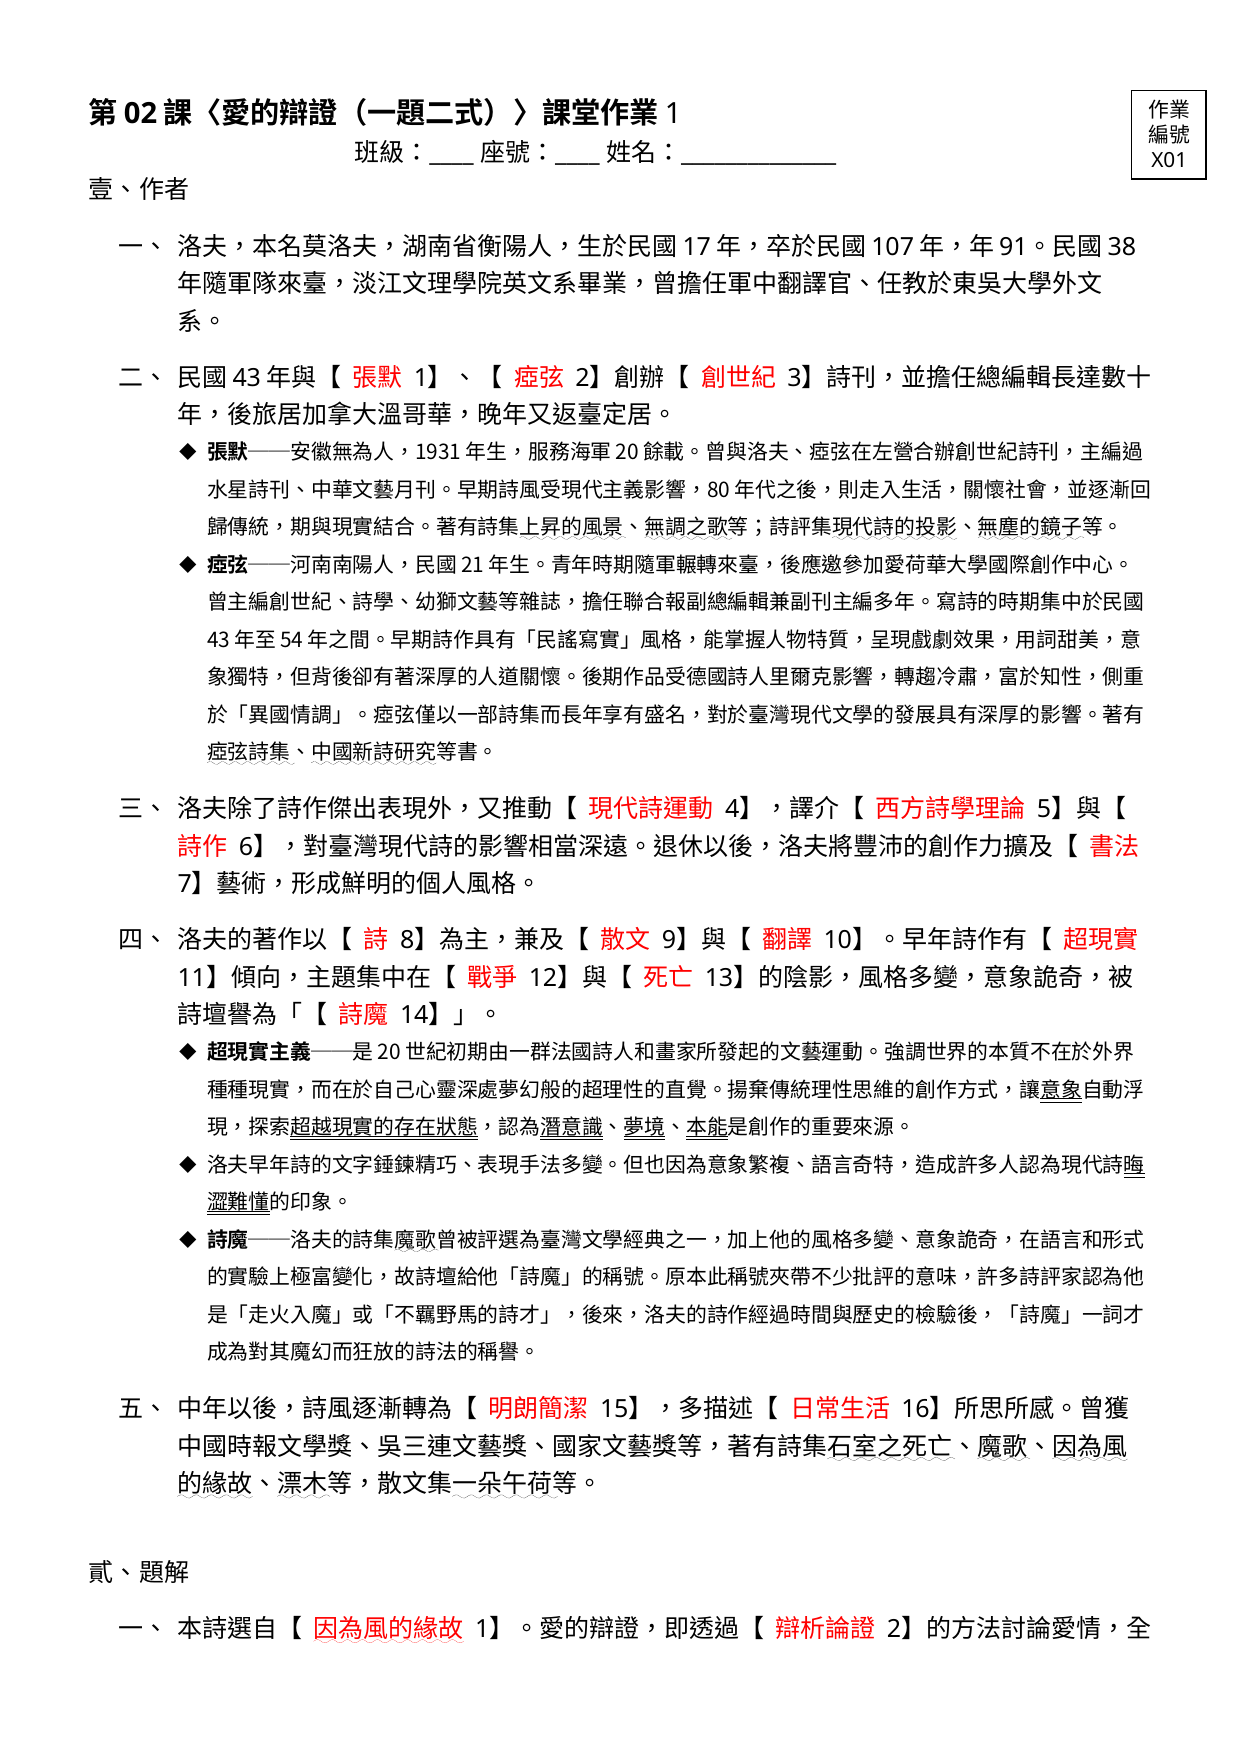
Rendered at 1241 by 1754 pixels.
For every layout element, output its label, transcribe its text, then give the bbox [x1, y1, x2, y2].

text 班級：____ 座號：____ 姓名：______________ [89, 132, 1152, 169]
list 中年以後，詩風逐漸轉為【 明朗簡潔 15】，多描述【 日常生活 16】所思所感。曾獲中國時報文學獎、吳三連文藝獎、國家文藝獎等，著有詩集石室之死亡、魔歌、因為風的緣故、漂木等，散文集一朵午荷等。 [118, 1388, 1152, 1501]
list 詩魔──洛夫的詩集魔歌曾被評選為臺灣文學經典之一，加上他的風格多變、意象詭奇，在語言和形式的實驗上極富變化，故詩壇給他「詩魔」的稱號。原本此稱號夾帶不少批評的意味，許多詩評家認為他是「走火入魔」或「不羈野馬的詩才」，後來，洛夫的詩作經過時間與歷史的檢驗後，「詩魔」一詞才成為對其魔幻而狂放的詩法的稱譽。 [177, 1219, 1152, 1369]
list 超現實主義──是20世紀初期由一群法國詩人和畫家所發起的文藝運動。強調世界的本質不在於外界種種現實，而在於自己心靈深處夢幻般的超理性的直覺。揚棄傳統理性思維的創作方式，讓意象自動浮現，探索超越現實的存在狀態，認為潛意識、夢境、本能是創作的重要來源。 [177, 1032, 1152, 1144]
list 民國43年與【 張默 1】、【 瘂弦 2】創辦【 創世紀 3】詩刊，並擔任總編輯長達數十年，後旅居加拿大溫哥華，晚年又返臺定居。 [118, 357, 1152, 432]
list 洛夫的著作以【 詩 8】為主，兼及【 散文 9】與【 翻譯 10】。早年詩作有【 超現實 11】傾向，主題集中在【 戰爭 12】與【 死亡 13】的陰影，風格多變，意象詭奇，被詩壇譽為「【 詩魔 14】」。 [118, 919, 1152, 1032]
list 洛夫除了詩作傑出表現外，又推動【 現代詩運動 4】，譯介【 西方詩學理論 5】與【 詩作 6】，對臺灣現代詩的影響相當深遠。退休以後，洛夫將豐沛的創作力擴及【 書法 7】藝術，形成鮮明的個人風格。 [118, 788, 1152, 901]
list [118, 1608, 1152, 1645]
list 洛夫，本名莫洛夫，湖南省衡陽人，生於民國17年，卒於民國107年，年91。民國38年隨軍隊來臺，淡江文理學院英文系畢業，曾擔任軍中翻譯官、任教於東吳大學外文系。 [118, 226, 1152, 338]
list 張默──安徽無為人，1931年生，服務海軍20餘載。曾與洛夫、瘂弦在左營合辦創世紀詩刊，主編過水星詩刊、中華文藝月刊。早期詩風受現代主義影響，80年代之後，則走入生活，關懷社會，並逐漸回歸傳統，期與現實結合。著有詩集上昇的風景、無調之歌等；詩評集現代詩的投影、無塵的鏡子等。 [177, 432, 1152, 544]
text 第02課〈愛的辯證（一題二式）〉課堂作業1 [89, 89, 1152, 132]
list 瘂弦──河南南陽人，民國21年生。青年時期隨軍輾轉來臺，後應邀參加愛荷華大學國際創作中心。曾主編創世紀、詩學、幼獅文藝等雜誌，擔任聯合報副總編輯兼副刊主編多年。寫詩的時期集中於民國43年至54年之間。早期詩作具有「民謠寫實」風格，能掌握人物特質，呈現戲劇效果，用詞甜美，意象獨特，但背後卻有著深厚的人道關懷。後期作品受德國詩人里爾克影響，轉趨冷肅，富於知性，側重於「異國情調」。瘂弦僅以一部詩集而長年享有盛名，對於臺灣現代文學的發展具有深厚的影響。著有瘂弦詩集、中國新詩研究等書。 [177, 544, 1152, 769]
list 題解 [89, 1552, 1152, 1589]
list 洛夫早年詩的文字錘鍊精巧、表現手法多變。但也因為意象繁複、語言奇特，造成許多人認為現代詩晦澀難懂的印象。 [177, 1144, 1152, 1219]
list 作者 [89, 169, 1152, 207]
